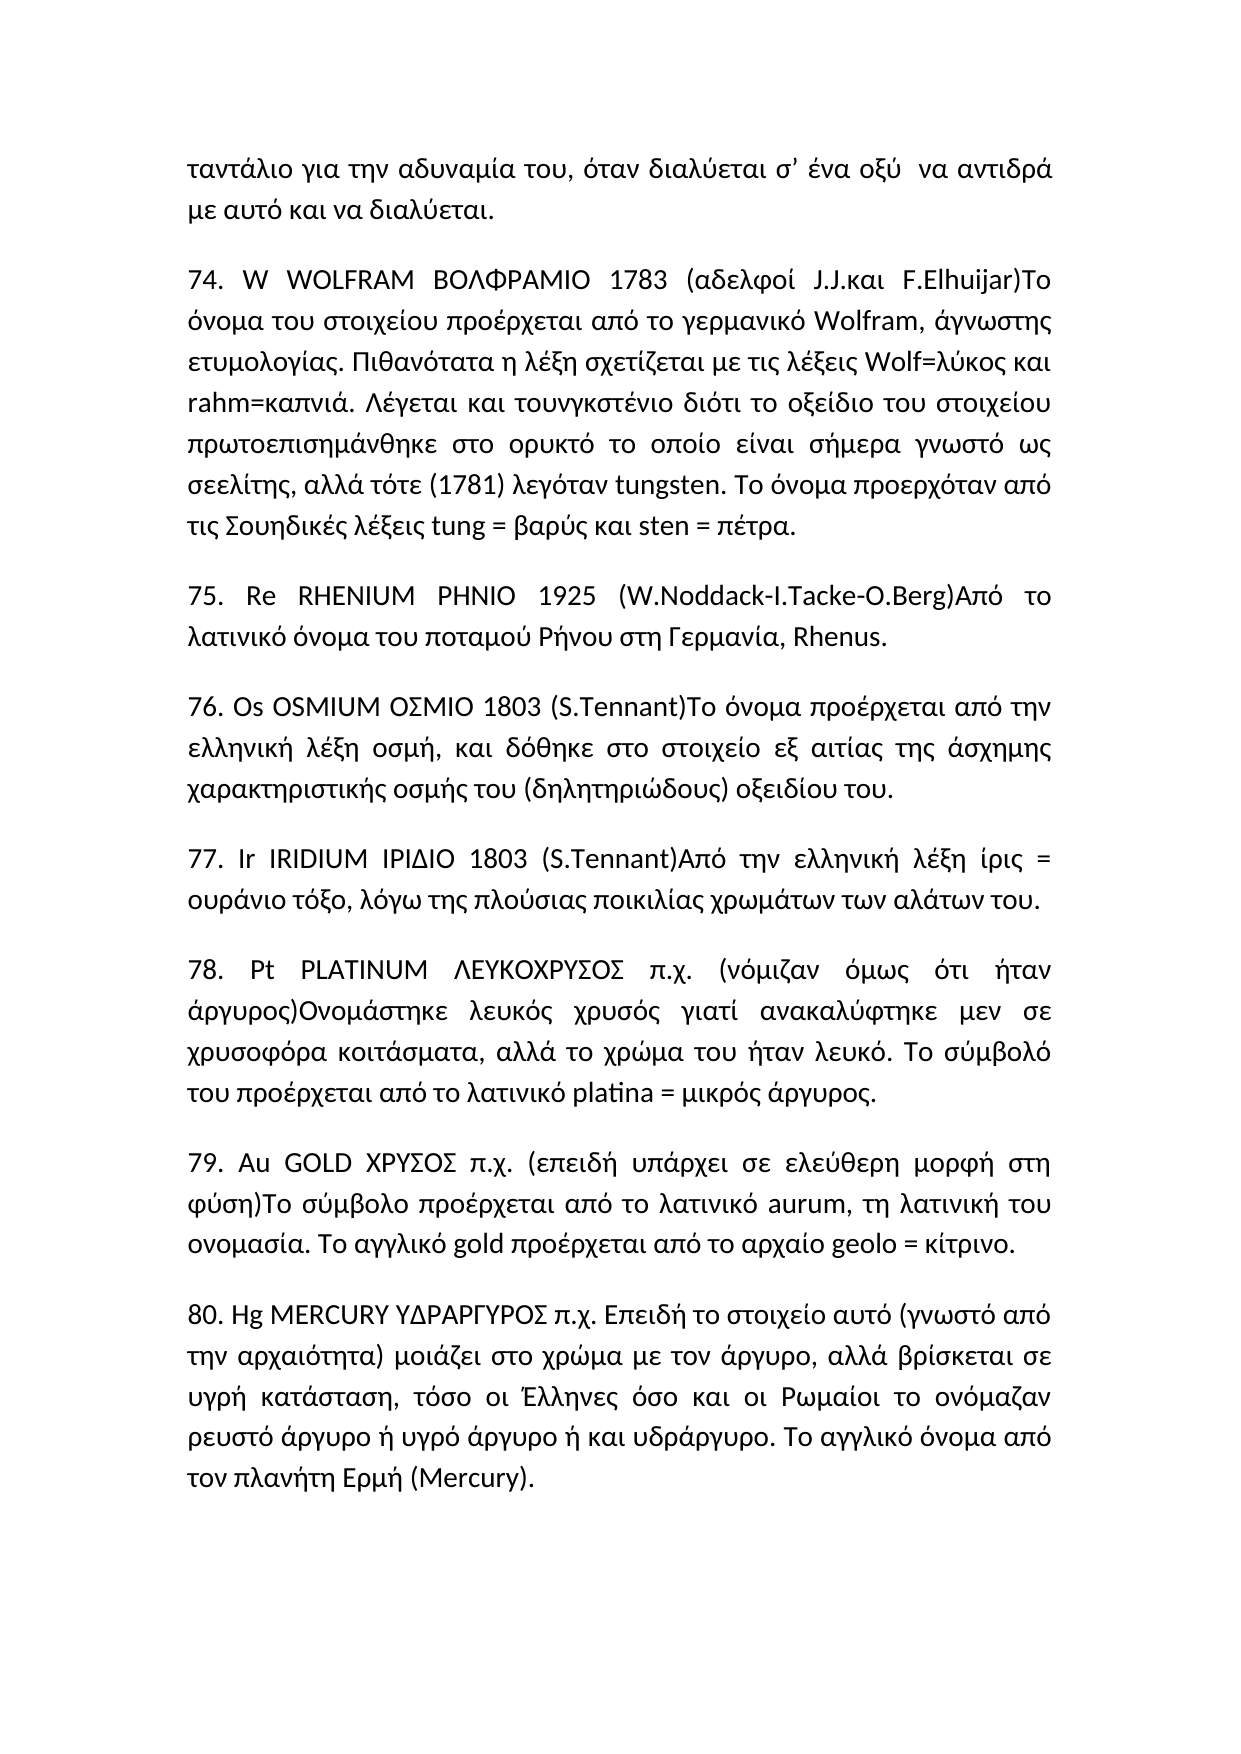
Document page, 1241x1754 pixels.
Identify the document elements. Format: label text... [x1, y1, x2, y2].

text 79. Au GOLD ΧΡΥΣΟΣ π.χ. (επειδή υπάρχει σε ελεύθερη μορφή στη φύση)Το σύμβολο προέρχεται από το λατινικό aurum, τη λατινική του ονομασία. Το αγγλικό gold προέρχεται από το αρχαίο geolo = κίτρινο. [187, 1144, 1053, 1261]
text 75. Re RHENIUM ΡΗΝΙΟ 1925 (W.Noddack-I.Tacke-O.Berg)Από το λατινικό όνομα του ποταμού Ρήνου στη Γερμανία, Rhenus. [187, 577, 1053, 653]
text 80. Hg MERCURY ΥΔΡΑΡΓΥΡΟΣ π.χ. Επειδή το στοιχείο αυτό (γνωστό από την αρχαιότητα) μοιάζει στο χρώμα με τον άργυρο, αλλά βρίσκεται σε υγρή κατάσταση, τόσο οι Έλληνες όσο και οι Ρωμαίοι το ονόμαζαν ρευστό άργυρο ή υγρό άργυρο ή και υδράργυρο. Το αγγλικό όνομα από τον πλανήτη Ερμή (Mercury). [187, 1296, 1053, 1495]
text 78. Pt PLATINUM ΛΕΥΚΟΧΡΥΣΟΣ π.χ. (νόμιζαν όμως ότι ήταν άργυρος)Ονομάστηκε λευκός χρυσός γιατί ανακαλύφτηκε μεν σε χρυσοφόρα κοιτάσματα, αλλά το χρώμα του ήταν λευκό. Το σύμβολό του προέρχεται από το λατινικό platina = μικρός άργυρος. [187, 951, 1053, 1109]
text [187, 150, 1053, 227]
text 77. Ir IRIDIUM ΙΡΙΔΙΟ 1803 (S.Tennant)Από την ελληνική λέξη ίρις = ουράνιο τόξο, λόγω της πλούσιας ποικιλίας χρωμάτων των αλάτων του. [187, 840, 1053, 916]
text 76. Os OSMIUM ΟΣΜΙΟ 1803 (S.Tennant)Το όνομα προέρχεται από την ελληνική λέξη οσμή, και δόθηκε στο στοιχείο εξ αιτίας της άσχημης χαρακτηριστικής οσμής του (δηλητηριώδους) οξειδίου του. [187, 688, 1053, 805]
text 74. W WOLFRAM ΒΟΛΦΡΑΜΙΟ 1783 (αδελφοί J.J.και F.Elhuijar)Το όνομα του στοιχείου προέρχεται από το γερμανικό Wolfram, άγνωστης ετυμολογίας. Πιθανότατα η λέξη σχετίζεται με τις λέξεις Wolf=λύκος και rahm=καπνιά. Λέγεται και τουνγκστένιο διότι το οξείδιο του στοιχείου πρωτοεπισημάνθηκε στο ορυκτό το οποίο είναι σήμερα γνωστό ως σεελίτης, αλλά τότε (1781) λεγόταν tungsten. Το όνομα προερχόταν από τις Σουηδικές λέξεις tung = βαρύς και sten = πέτρα. [187, 261, 1053, 542]
